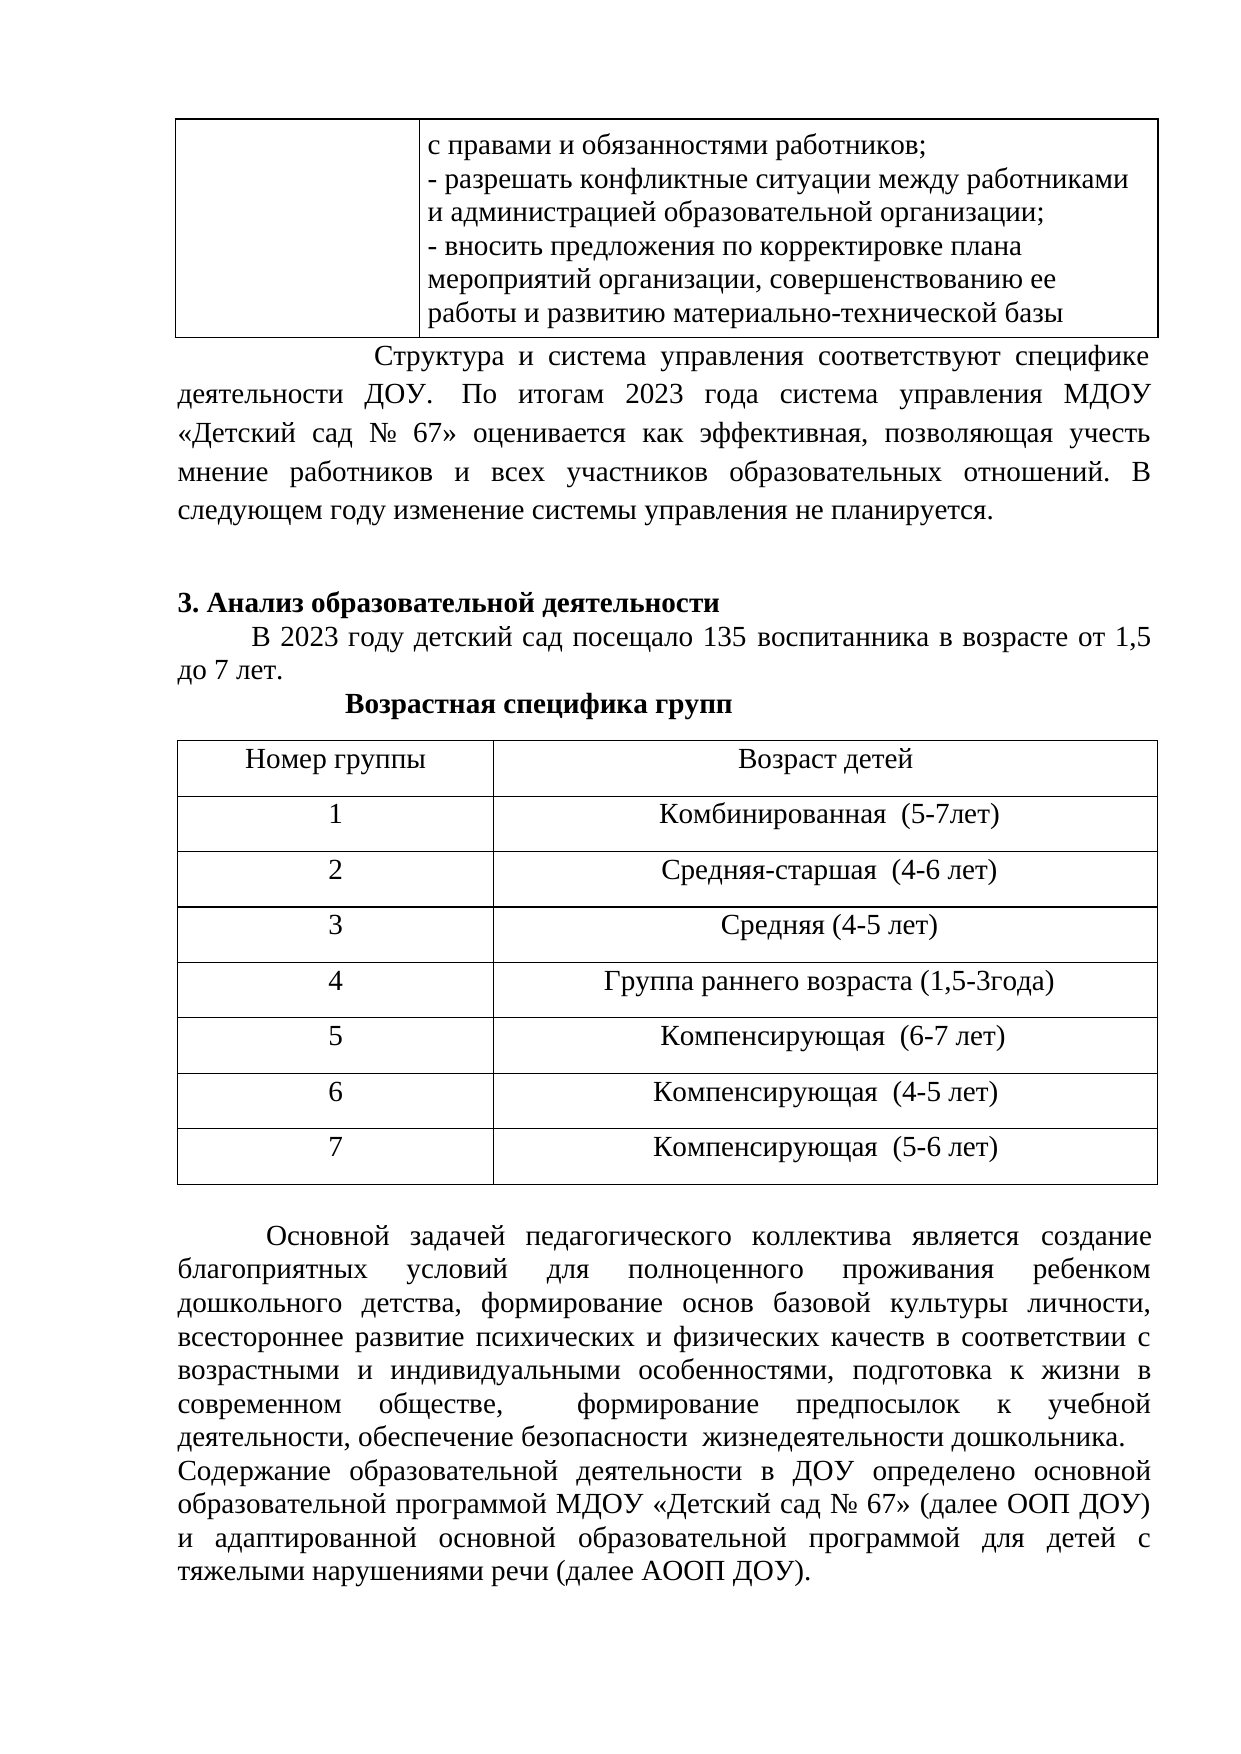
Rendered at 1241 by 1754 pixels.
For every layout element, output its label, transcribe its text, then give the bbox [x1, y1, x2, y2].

table_cell 3 [178, 908, 493, 962]
table_header Номер группы [178, 741, 493, 796]
table_cell 5 [178, 1018, 493, 1073]
table_cell Средняя-старшая (4-6 лет) [494, 852, 1157, 906]
table_cell Средняя (4-5 лет) [494, 908, 1157, 962]
table_cell 1 [178, 797, 493, 851]
table_cell Группа раннего возраста (1,5-3года) [494, 963, 1157, 1017]
table_cell Компенсирующая (4-5 лет) [494, 1074, 1157, 1128]
text Возрастная специфика групп [177, 686, 1152, 719]
text Содержание образовательной деятельности в ДОУ определено основной образовательной программой МДОУ «Детский сад № 67» (далее ООП ДОУ) и адаптированной основной образовательной программой для детей с тяжелыми нарушениями речи (далее АООП ДОУ). [177, 1453, 1152, 1587]
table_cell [420, 120, 1157, 337]
text Структура и система управления соответствуют специфике деятельности ДОУ. По итогам 2023 года система управления МДОУ «Детский сад № 67» оценивается как эффективная, позволяющая учесть мнение работников и всех участников образовательных отношений. В следующем году изменение системы управления не планируется. [177, 338, 1152, 526]
table_cell 2 [178, 852, 493, 906]
table_header Возраст детей [494, 741, 1157, 796]
text Основной задачей педагогического коллектива является создание благоприятных условий для полноценного проживания ребенком дошкольного детства, формирование основ базовой культуры личности, всестороннее развитие психических и физических качеств в соответствии с возрастными и индивидуальными особенностями, подготовка к жизни в современном обществе, формирование предпосылок к учебной деятельности, обеспечение безопасности жизнедеятельности дошкольника. [177, 1218, 1152, 1453]
table_cell 4 [178, 963, 493, 1017]
table_cell Компенсирующая (6-7 лет) [494, 1018, 1157, 1073]
text 3. Анализ образовательной деятельности [177, 585, 1152, 619]
table_cell Компенсирующая (5-6 лет) [494, 1129, 1157, 1183]
table_cell 7 [178, 1129, 493, 1183]
table_cell 6 [178, 1074, 493, 1128]
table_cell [176, 120, 419, 337]
table_cell Комбинированная (5-7лет) [494, 797, 1157, 851]
text В 2023 году детский сад посещало 135 воспитанника в возрасте от 1,5 до 7 лет. [177, 619, 1152, 686]
